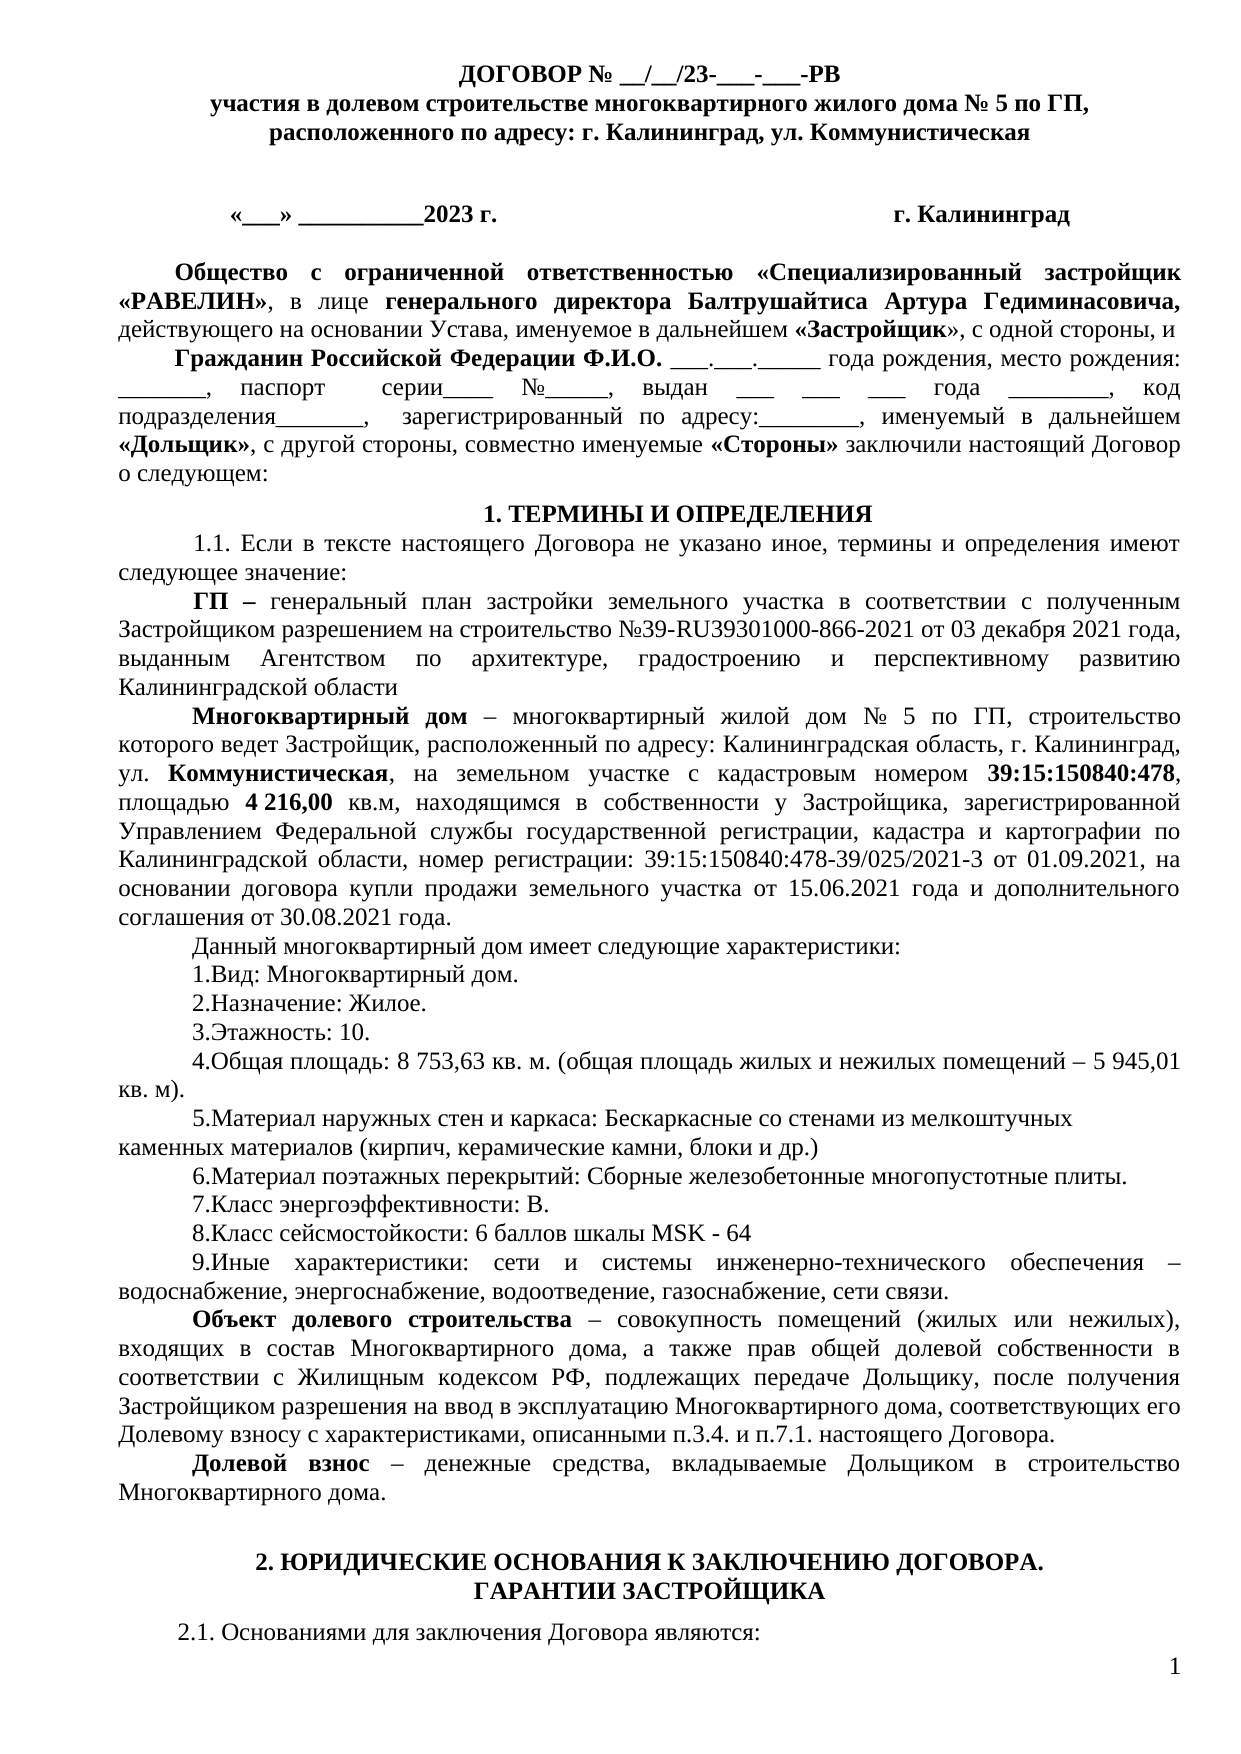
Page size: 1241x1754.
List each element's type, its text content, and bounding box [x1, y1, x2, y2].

text 8.Класс сейсмостойкости: 6 баллов шкалы MSK - 64 [118, 1218, 1181, 1247]
text 2.Назначение: Жилое. [118, 988, 1181, 1017]
list ДОГОВОР № __/__/23-___-___-РВ [118, 59, 1181, 88]
text 7.Класс энергоэффективности: B. [118, 1189, 1181, 1218]
text Объект долевого строительства – совокупность помещений (жилых или нежилых), входящих в состав Многоквартирного дома, а также прав общей долевой собственности в соответствии с Жилищным кодексом РФ, подлежащих передаче Дольщику, после получения Застройщиком разрешения на ввод в эксплуатацию Многоквартирного дома, соответствующих его Долевому взносу с характеристиками, описанными п.3.4. и п.7.1. настоящего Договора. [118, 1304, 1181, 1448]
text ГАРАНТИИ ЗАСТРОЙЩИКА [118, 1576, 1181, 1604]
text 3.Этажность: 10. [118, 1017, 1181, 1046]
text 9.Иные характеристики: сети и системы инженерно-технического обеспечения – водоснабжение, энергоснабжение, водоотведение, газоснабжение, сети связи. [118, 1247, 1181, 1304]
text 6.Материал поэтажных перекрытий: Сборные железобетонные многопустотные плиты. [118, 1161, 1181, 1189]
text 2.1. Основаниями для заключения Договора являются: [118, 1617, 1181, 1646]
text 2. ЮРИДИЧЕСКИЕ ОСНОВАНИЯ К ЗАКЛЮЧЕНИЮ ДОГОВОРА. [118, 1547, 1181, 1576]
text 4.Общая площадь: 8 753,63 кв. м. (общая площадь жилых и нежилых помещений – 5 945,01 кв. м). [118, 1046, 1181, 1103]
text ГП – генеральный план застройки земельного участка в соответствии с полученным Застройщиком разрешением на строительство №39-RU39301000-866-2021 от 03 декабря 2021 года, выданным Агентством по архитектуре, градостроению и перспективному развитию Калининградской области [118, 586, 1181, 701]
text 5.Материал наружных стен и каркаса: Бескаркасные со стенами из мелкоштучных каменных материалов (кирпич, керамические камни, блоки и др.) [118, 1103, 1181, 1161]
text Многоквартирный дом – многоквартирный жилой дом № 5 по ГП, строительство которого ведет Застройщик, расположенный по адресу: Калининградская область, г. Калининград, ул. Коммунистическая, на земельном участке с кадастровым номером 39:15:150840:478, площадью 4 216,00 кв.м, находящимся в собственности у Застройщика, зарегистрированной Управлением Федеральной службы государственной регистрации, кадастра и картографии по Калининградской области, номер регистрации: 39:15:150840:478-39/025/2021-3 от 01.09.2021, на основании договора купли продажи земельного участка от 15.06.2021 года и дополнительного соглашения от 30.08.2021 года. [118, 701, 1181, 931]
list участия в долевом строительстве многоквартирного жилого дома № 5 по ГП, расположенного по адресу: г. Калининград, ул. Коммунистическая [118, 88, 1181, 145]
text 1. ТЕРМИНЫ И ОПРЕДЕЛЕНИЯ [118, 499, 1181, 528]
text 1.Вид: Многоквартирный дом. [118, 959, 1181, 988]
text «___» __________2023 г. г. Калининград [118, 199, 1181, 228]
text Долевой взнос – денежные средства, вкладываемые Дольщиком в строительство Многоквартирного дома. [118, 1448, 1181, 1506]
text 1.1. Если в тексте настоящего Договора не указано иное, термины и определения имеют следующее значение: [118, 528, 1181, 586]
text Данный многоквартирный дом имеет следующие характеристики: [118, 931, 1181, 959]
text Гражданин Российской Федерации Ф.И.О. ___.___._____ года рождения, место рождения: _______, паспорт серии____ №_____, выдан ___ ___ ___ года ________, код подразделения_______, зарегистрированный по адресу:________, именуемый в дальнейшем «Дольщик», с другой стороны, совместно именуемые «Стороны» заключили настоящий Договор о следующем: [118, 343, 1181, 487]
text Общество с ограниченной ответственностью «Специализированный застройщик «РАВЕЛИН», в лице генерального директора Балтрушайтиса Артура Гедиминасовича, действующего на основании Устава, именуемое в дальнейшем «Застройщик», с одной стороны, и [118, 257, 1181, 343]
